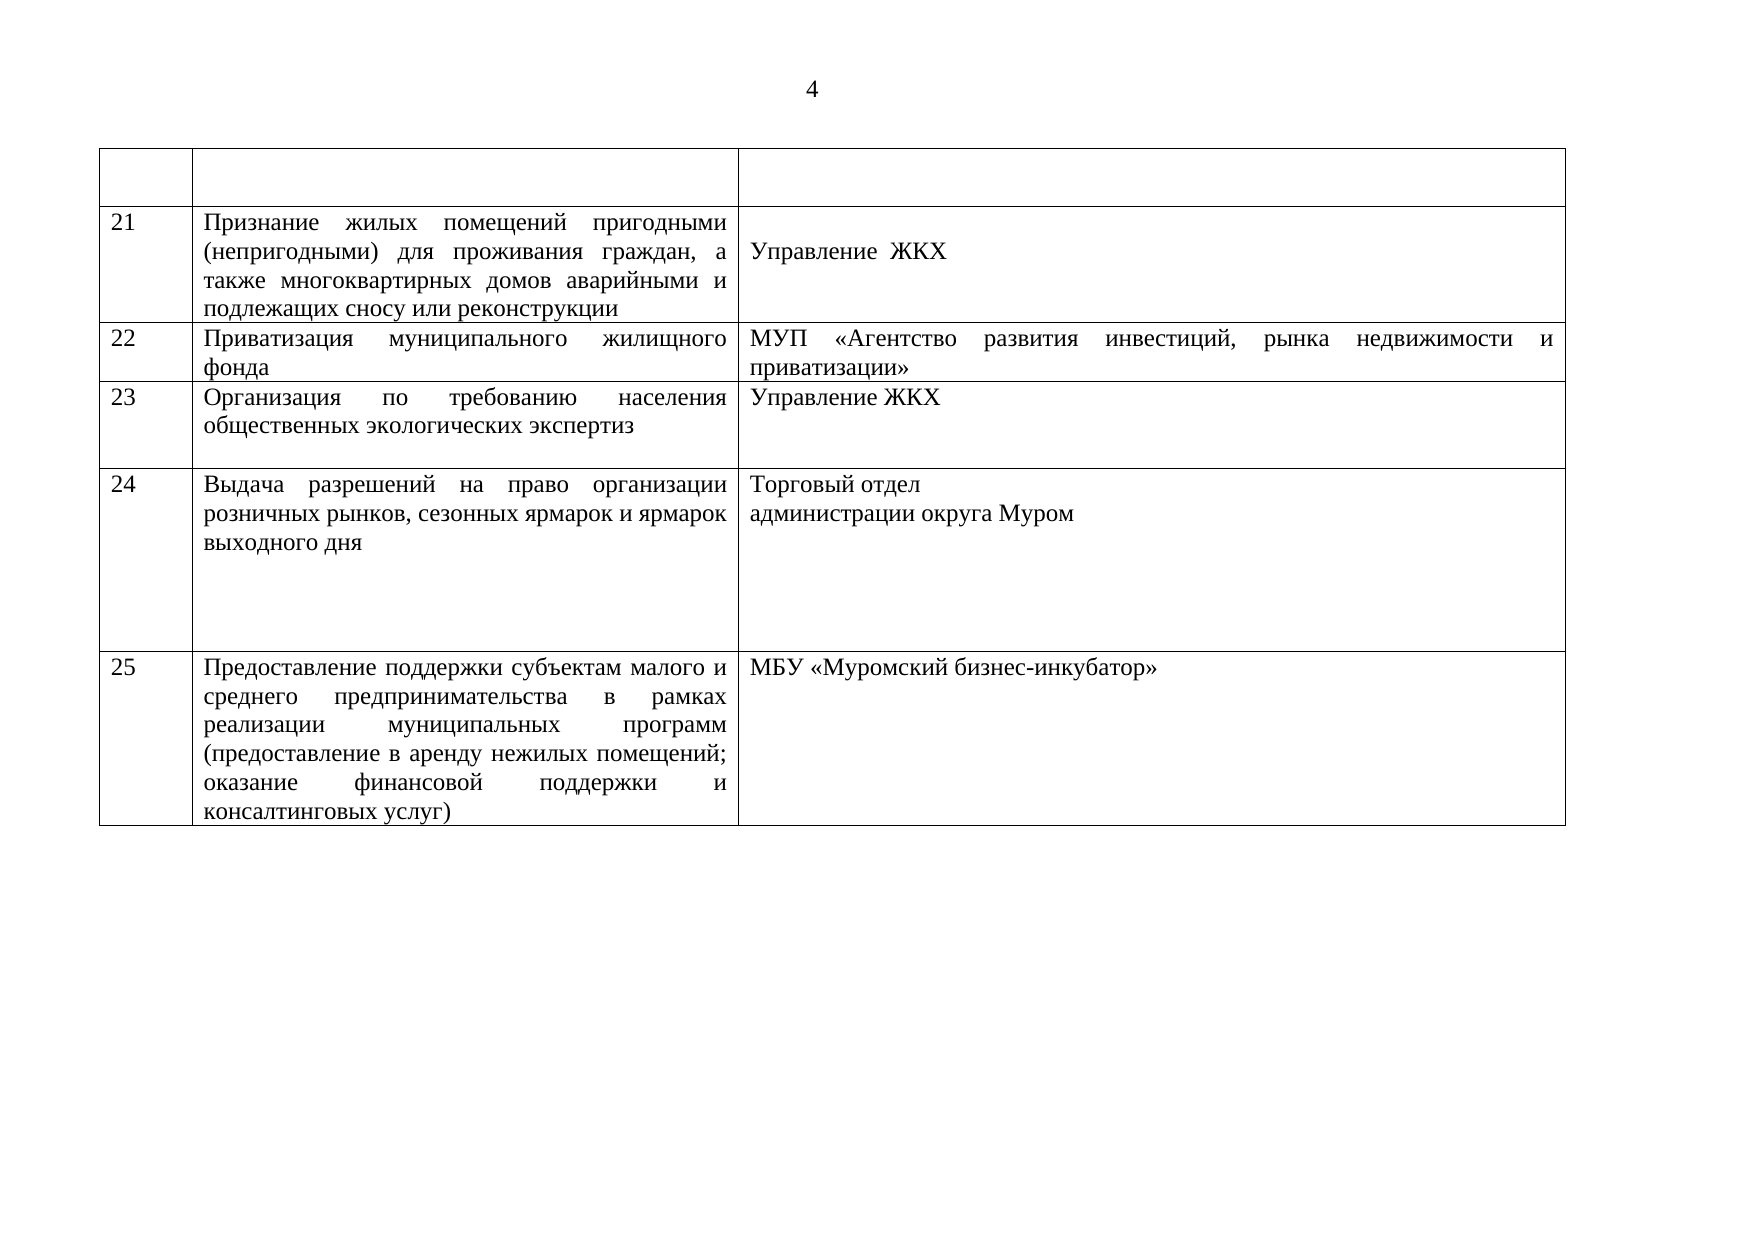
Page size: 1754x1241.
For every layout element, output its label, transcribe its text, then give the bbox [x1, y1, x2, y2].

table_cell Управление ЖКХ [739, 207, 1565, 322]
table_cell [739, 149, 1565, 206]
table_cell 25 [100, 652, 192, 824]
table_cell 23 [100, 382, 192, 468]
table_cell Управление ЖКХ [739, 382, 1565, 468]
table_cell МБУ «Муромский бизнес-инкубатор» [739, 652, 1565, 824]
table_cell Приватизация муниципального жилищного фонда [193, 323, 738, 381]
table_cell 20 [100, 149, 192, 206]
table_cell 21 [100, 207, 192, 322]
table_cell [193, 149, 738, 206]
table_cell Предоставление поддержки субъектам малого и среднего предпринимательства в рамках реализации муниципальных программ (предоставление в аренду нежилых помещений; оказание финансовой поддержки и консалтинговых услуг) [193, 652, 738, 824]
table_cell Торговый отдел администрации округа Муром [739, 469, 1565, 651]
table_cell МУП «Агентство развития инвестиций, рынка недвижимости и приватизации» [739, 323, 1565, 381]
table_cell Выдача разрешений на право организации розничных рынков, сезонных ярмарок и ярмарок выходного дня [193, 469, 738, 651]
table_cell Организация по требованию населения общественных экологических экспертиз [193, 382, 738, 468]
table_cell 24 [100, 469, 192, 651]
table_cell Признание жилых помещений пригодными (непригодными) для проживания граждан, а также многоквартирных домов аварийными и подлежащих сносу или реконструкции [193, 207, 738, 322]
table_cell 22 [100, 323, 192, 381]
